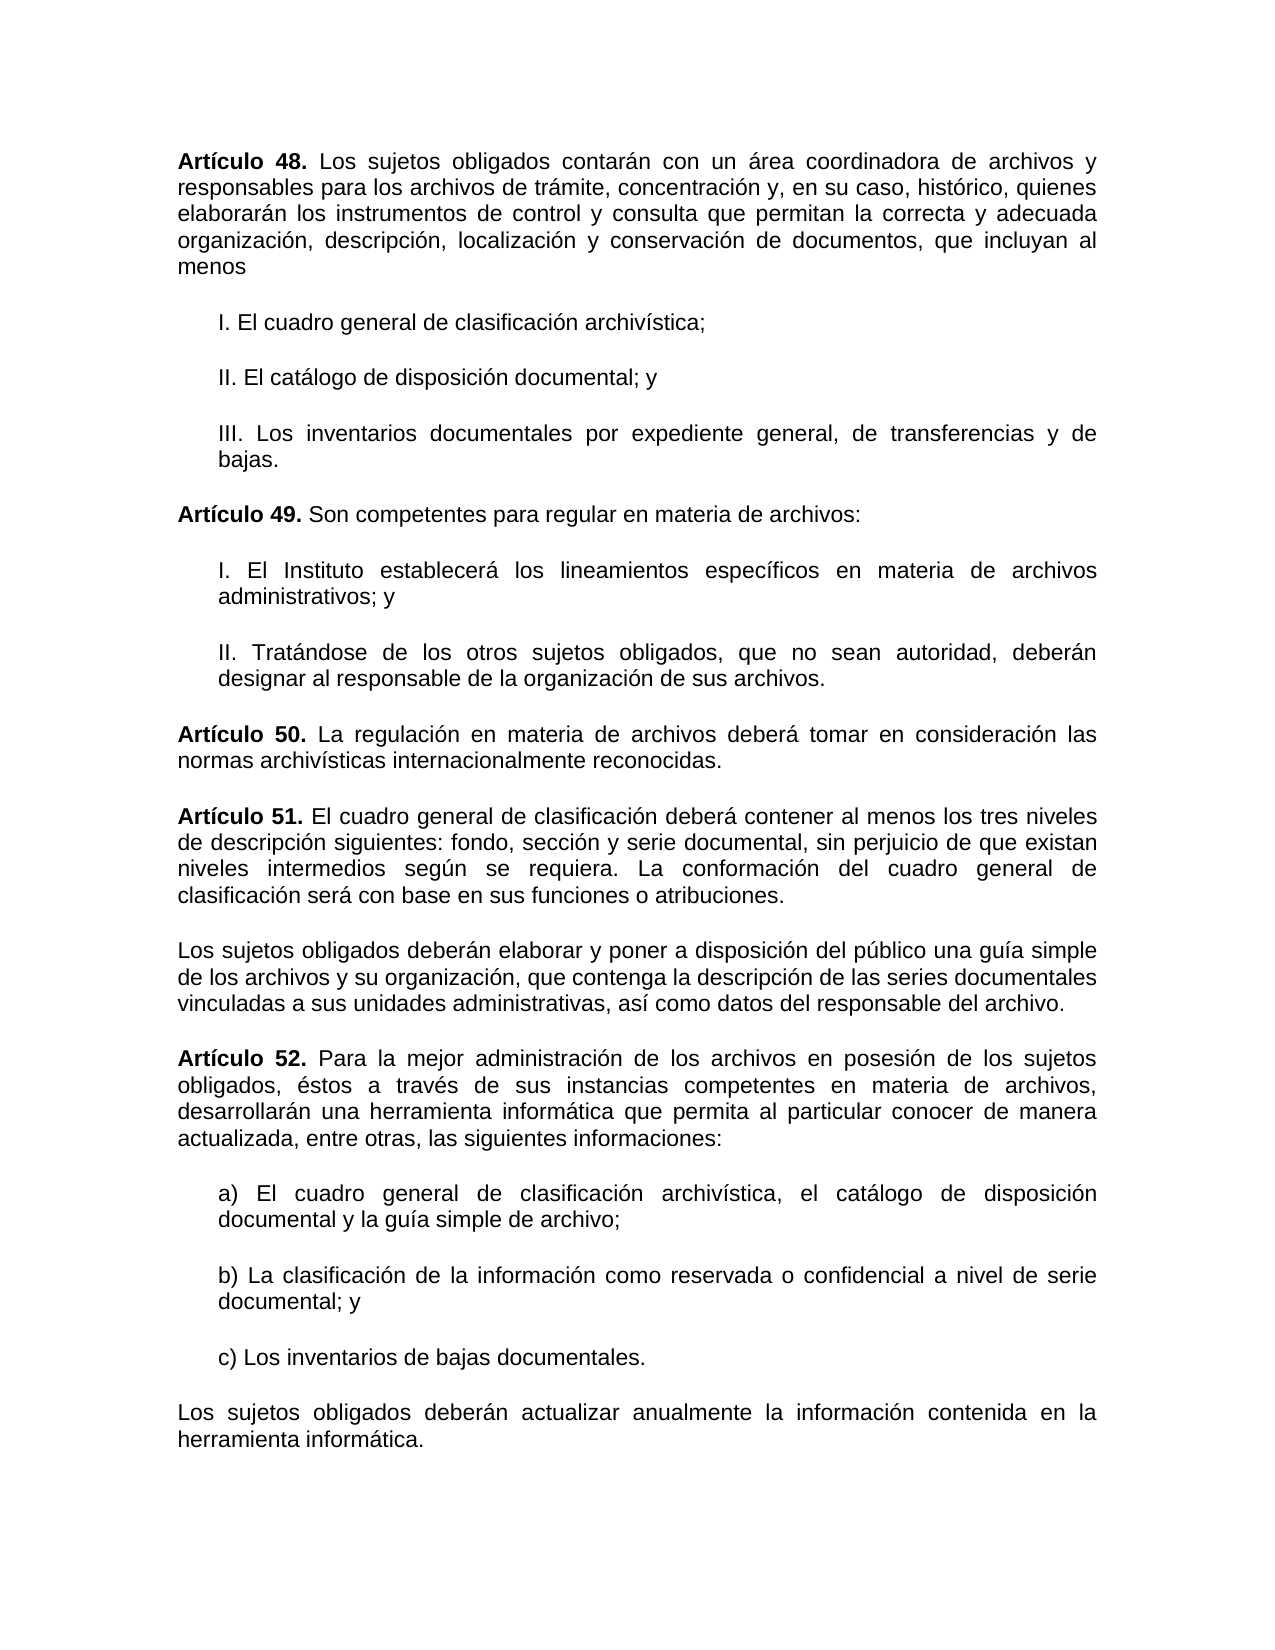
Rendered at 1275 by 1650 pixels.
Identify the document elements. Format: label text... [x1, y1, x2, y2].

text Artículo 51. El cuadro general de clasificación deberá contener al menos los tres niveles de descripción siguientes: fondo, sección y serie documental, sin perjuicio de que existan niveles intermedios según se requiera. La conformación del cuadro general de clasificación será con base en sus funciones o atribuciones. [177, 803, 1098, 908]
text III. Los inventarios documentales por expediente general, de transferencias y de bajas. [218, 419, 1098, 472]
text Artículo 49. Son competentes para regular en materia de archivos: [177, 501, 1098, 528]
text I. El Instituto establecerá los lineamientos específicos en materia de archivos administrativos; y [218, 557, 1098, 610]
text Los sujetos obligados deberán actualizar anualmente la información contenida en la herramienta informática. [177, 1399, 1098, 1452]
text Artículo 48. Los sujetos obligados contarán con un área coordinadora de archivos y responsables para los archivos de trámite, concentración y, en su caso, histórico, quienes elaborarán los instrumentos de control y consulta que permitan la correcta y adecuada organización, descripción, localización y conservación de documentos, que incluyan al menos [177, 148, 1098, 279]
text Artículo 52. Para la mejor administración de los archivos en posesión de los sujetos obligados, éstos a través de sus instancias competentes en materia de archivos, desarrollarán una herramienta informática que permita al particular conocer de manera actualizada, entre otras, las siguientes informaciones: [177, 1045, 1098, 1151]
text II. El catálogo de disposición documental; y [218, 364, 1098, 390]
text Los sujetos obligados deberán elaborar y poner a disposición del público una guía simple de los archivos y su organización, que contenga la descripción de las series documentales vinculadas a sus unidades administrativas, así como datos del responsable del archivo. [177, 937, 1098, 1016]
text II. Tratándose de los otros sujetos obligados, que no sean autoridad, deberán designar al responsable de la organización de sus archivos. [218, 639, 1098, 692]
text b) La clasificación de la información como reservada o confidencial a nivel de serie documental; y [218, 1262, 1098, 1314]
text a) El cuadro general de clasificación archivística, el catálogo de disposición documental y la guía simple de archivo; [218, 1180, 1098, 1233]
text c) Los inventarios de bajas documentales. [218, 1344, 1098, 1370]
text Artículo 50. La regulación en materia de archivos deberá tomar en consideración las normas archivísticas internacionalmente reconocidas. [177, 721, 1098, 773]
text I. El cuadro general de clasificación archivística; [218, 308, 1098, 335]
